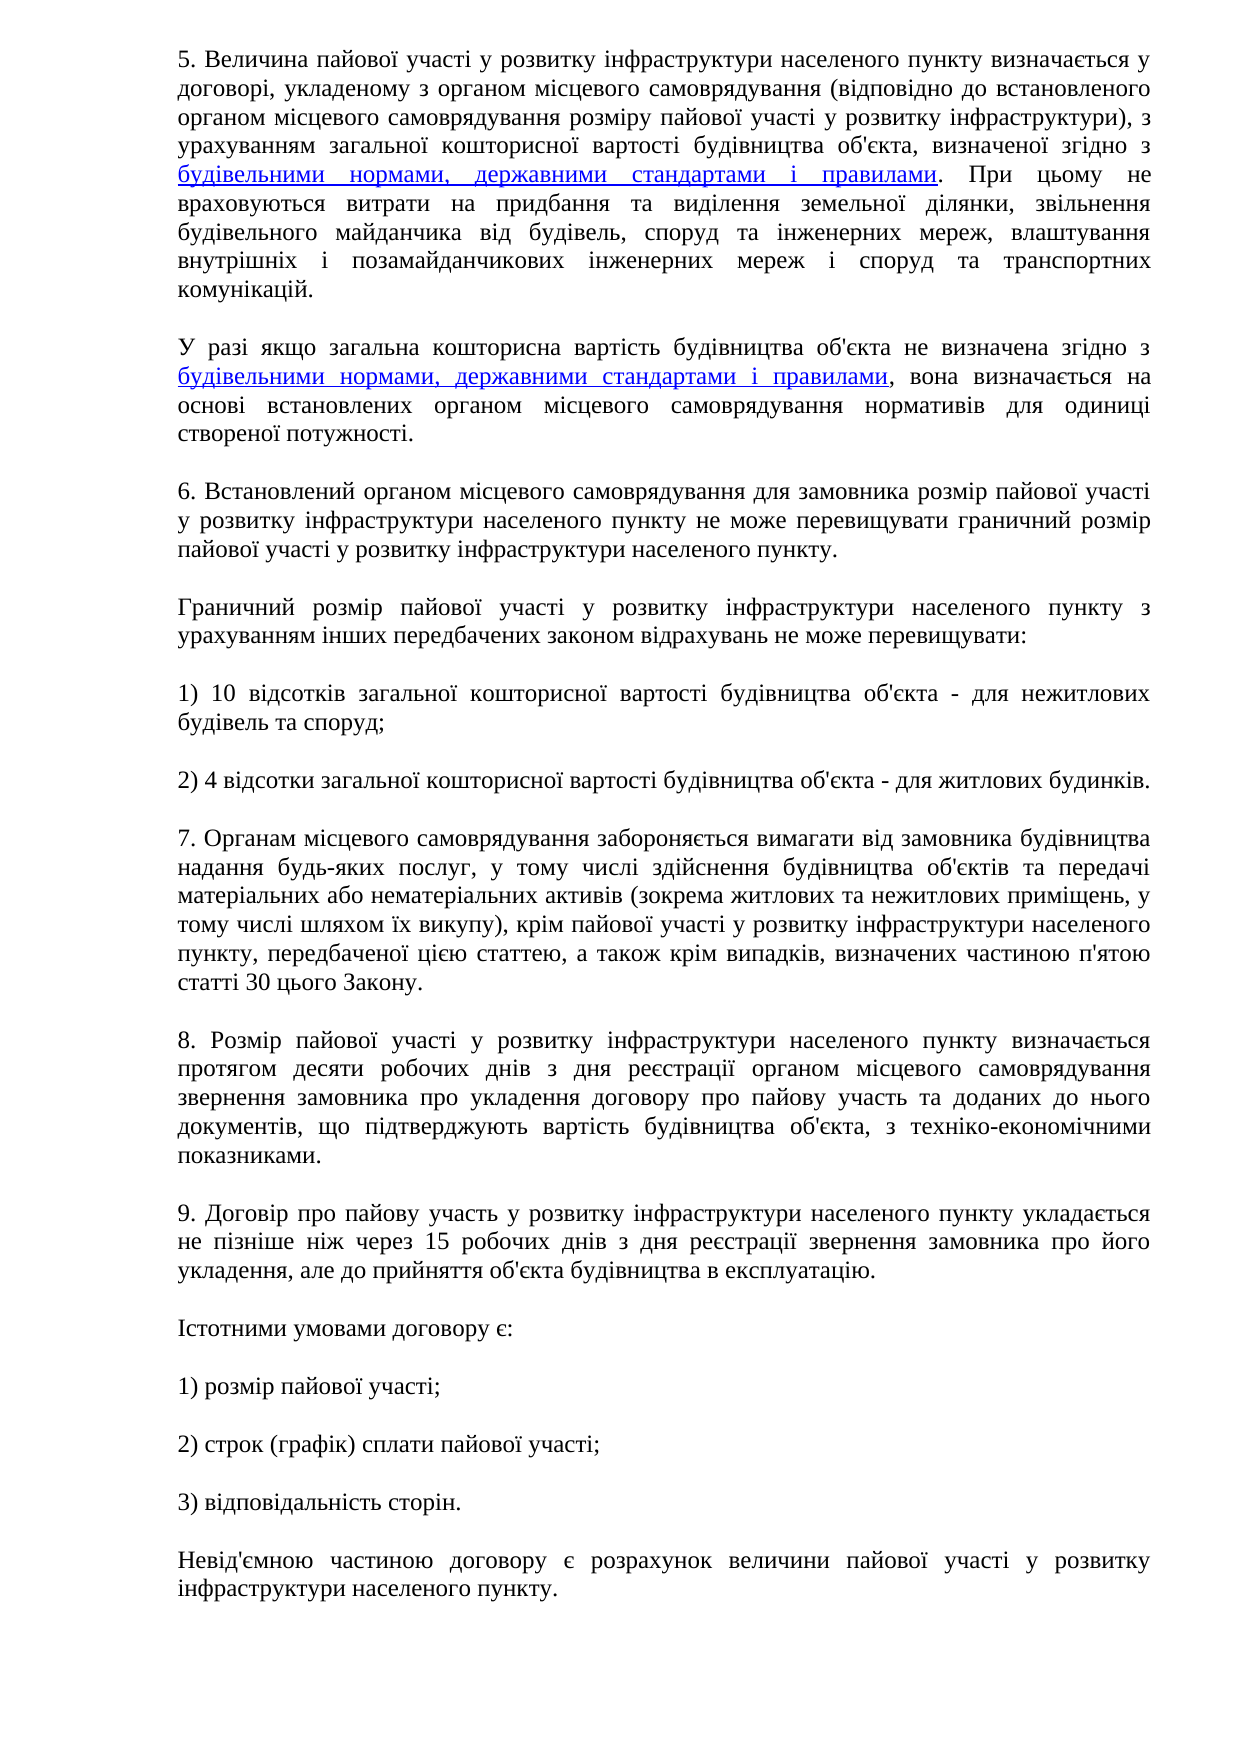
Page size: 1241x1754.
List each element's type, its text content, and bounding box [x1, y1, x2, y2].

text 5. Величина пайової участі у розвитку інфраструктури населеного пункту визначається у договорі, укладеному з органом місцевого самоврядування (відповідно до встановленого органом місцевого самоврядування розміру пайової участі у розвитку інфраструктури), з урахуванням загальної кошторисної вартості будівництва об'єкта, визначеної згідно з будівельними нормами, державними стандартами і правилами. При цьому не враховуються витрати на придбання та виділення земельної ділянки, звільнення будівельного майданчика від будівель, споруд та інженерних мереж, влаштування внутрішніх і позамайданчикових інженерних мереж і споруд та транспортних комунікацій. [177, 44, 1152, 303]
text 2) строк (графік) сплати пайової участі; [177, 1429, 1152, 1458]
text 9. Договір про пайову участь у розвитку інфраструктури населеного пункту укладається не пізніше ніж через 15 робочих днів з дня реєстрації звернення замовника про його укладення, але до прийняття об'єкта будівництва в експлуатацію. [177, 1198, 1152, 1284]
text 7. Органам місцевого самоврядування забороняється вимагати від замовника будівництва надання будь-яких послуг, у тому числі здійснення будівництва об'єктів та передачі матеріальних або нематеріальних активів (зокрема житлових та нежитлових приміщень, у тому числі шляхом їх викупу), крім пайової участі у розвитку інфраструктури населеного пункту, передбаченої цією статтею, а також крім випадків, визначених частиною п'ятою статті 30 цього Закону. [177, 823, 1152, 996]
text Істотними умовами договору є: [177, 1313, 1152, 1342]
text 8. Розмір пайової участі у розвитку інфраструктури населеного пункту визначається протягом десяти робочих днів з дня реєстрації органом місцевого самоврядування звернення замовника про укладення договору про пайову участь та доданих до нього документів, що підтверджують вартість будівництва об'єкта, з техніко-економічними показниками. [177, 1025, 1152, 1168]
text Невід'ємною частиною договору є розрахунок величини пайової участі у розвитку інфраструктури населеного пункту. [177, 1545, 1152, 1602]
text У разі якщо загальна кошторисна вартість будівництва об'єкта не визначена згідно з будівельними нормами, державними стандартами і правилами, вона визначається на основі встановлених органом місцевого самоврядування нормативів для одиниці створеної потужності. [177, 332, 1152, 447]
text 3) відповідальність сторін. [177, 1487, 1152, 1516]
text 6. Встановлений органом місцевого самоврядування для замовника розмір пайової участі у розвитку інфраструктури населеного пункту не може перевищувати граничний розмір пайової участі у розвитку інфраструктури населеного пункту. [177, 476, 1152, 563]
text 2) 4 відсотки загальної кошторисної вартості будівництва об'єкта - для житлових будинків. [177, 765, 1152, 794]
text 1) розмір пайової участі; [177, 1371, 1152, 1400]
text 1) 10 відсотків загальної кошторисної вартості будівництва об'єкта - для нежитлових будівель та споруд; [177, 678, 1152, 736]
text Граничний розмір пайової участі у розвитку інфраструктури населеного пункту з урахуванням інших передбачених законом відрахувань не може перевищувати: [177, 592, 1152, 649]
